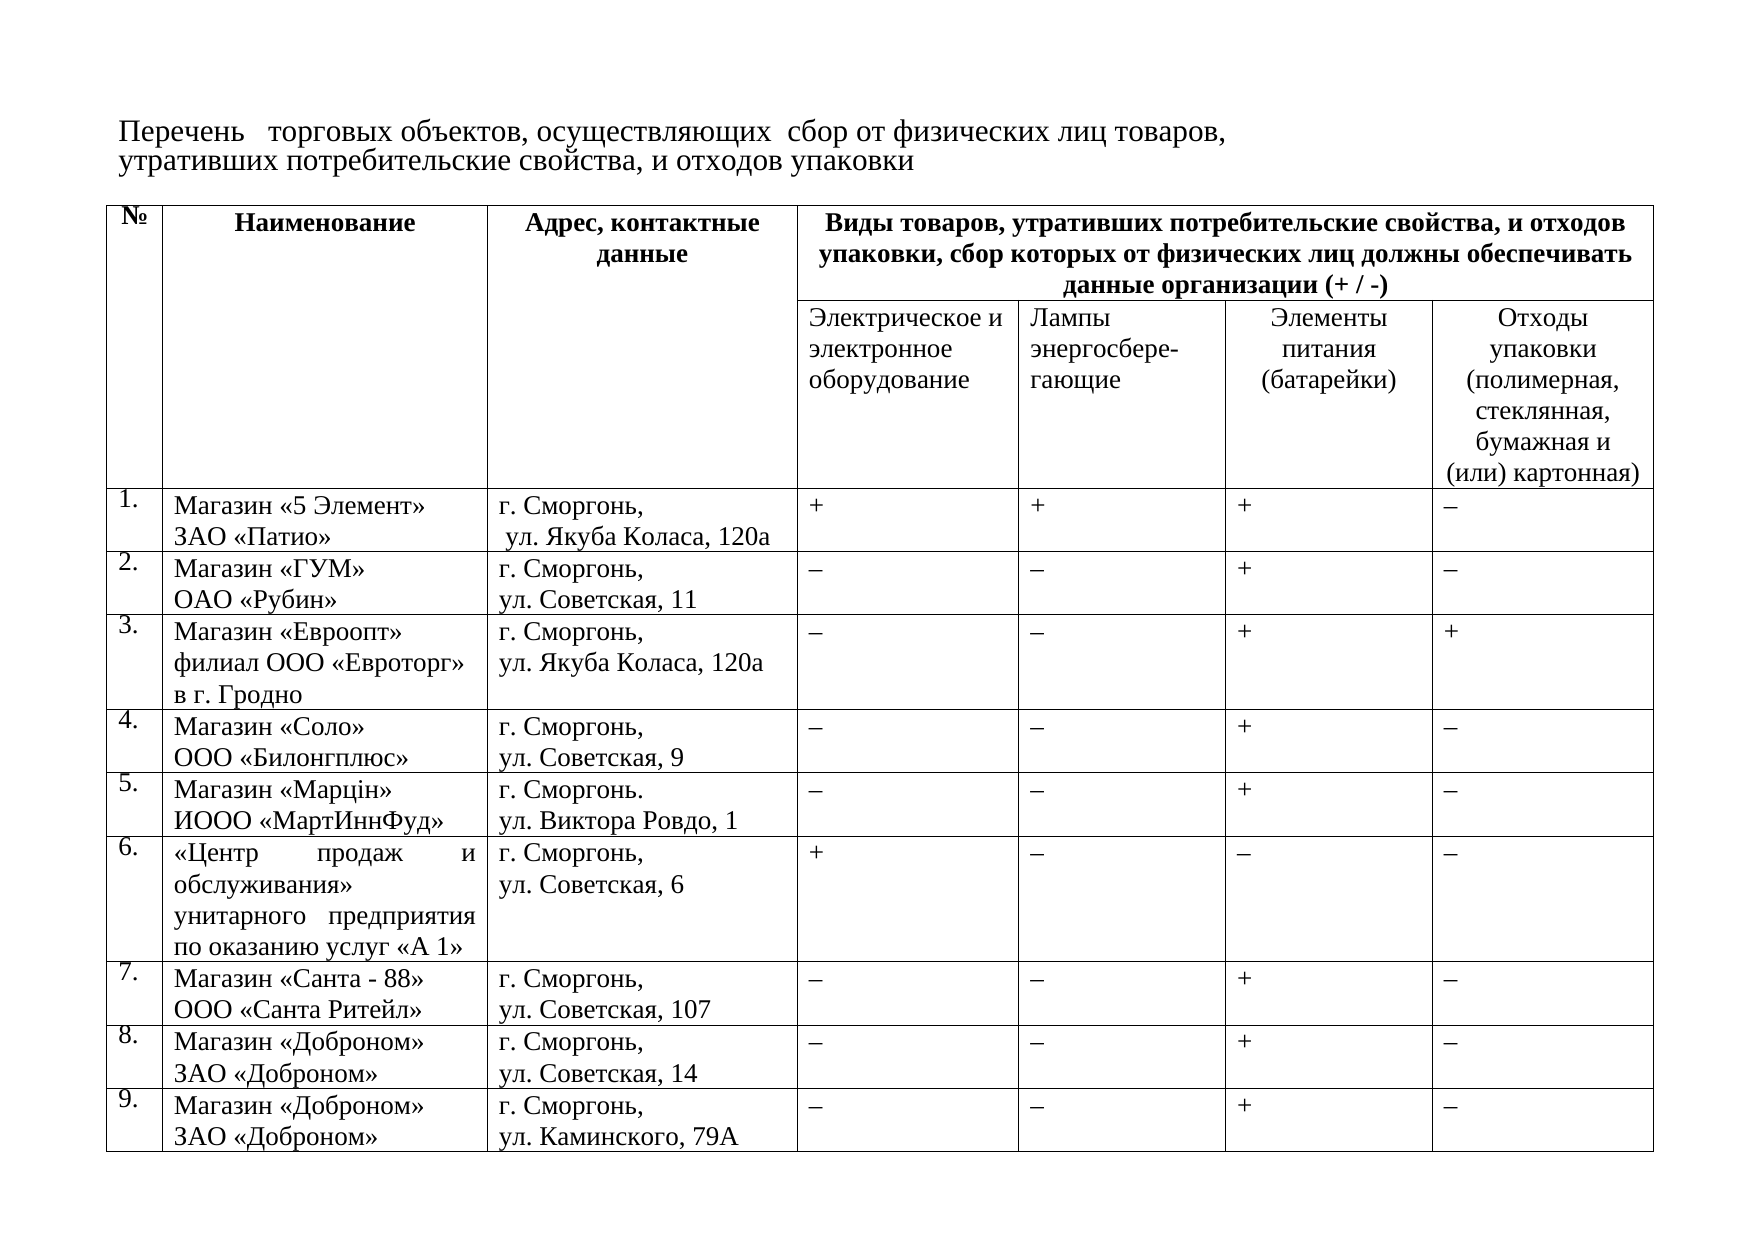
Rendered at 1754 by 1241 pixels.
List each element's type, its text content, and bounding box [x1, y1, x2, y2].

table_cell Лампы энергосбере-гающие [1019, 301, 1225, 488]
table_cell г. Сморгонь. ул. Виктора Ровдо, 1 [488, 773, 797, 836]
table_cell Элементы питания (батарейки) [1226, 301, 1432, 488]
table_cell + [1226, 710, 1432, 772]
table_header Виды товаров, утративших потребительские свойства, и отходов упаковки, сбор которых от физических лиц должны обеспечивать данные организации (+ / -) [798, 206, 1653, 300]
table_cell + [1226, 615, 1432, 709]
table_cell Магазин «5 Элемент» ЗАО «Патио» [163, 489, 487, 551]
table_cell Магазин «Соло» ООО «Билонгплюс» [163, 710, 487, 772]
table_cell – [1433, 1089, 1653, 1151]
table_cell + [1226, 1089, 1432, 1151]
table_cell + [1019, 489, 1225, 551]
table_cell Магазин «Евроопт» филиал ООО «Евроторг» в г. Гродно [163, 615, 487, 709]
table_cell Электрическое и электронное оборудование [798, 301, 1018, 488]
table_cell – [1433, 773, 1653, 836]
table_cell Магазин «Санта - 88» ООО «Санта Ритейл» [163, 962, 487, 1024]
table_cell – [1433, 837, 1653, 961]
table_cell + [1226, 962, 1432, 1024]
table_cell 6. [107, 837, 162, 961]
table_cell + [1226, 1026, 1432, 1088]
table_cell + [1226, 489, 1432, 551]
table_cell 2. [107, 552, 162, 614]
table_cell г. Сморгонь, ул. Советская, 11 [488, 552, 797, 614]
table_cell – [798, 615, 1018, 709]
table_cell – [1019, 552, 1225, 614]
table_cell + [1226, 552, 1432, 614]
text Перечень торговых объектов, осуществляющих сбор от физических лиц товаров, [118, 118, 1654, 147]
table_cell 8. [107, 1026, 162, 1088]
table_cell + [1226, 773, 1432, 836]
table_header № [107, 206, 162, 488]
table_cell – [1433, 489, 1653, 551]
table_cell 5. [107, 773, 162, 836]
table_cell – [1433, 710, 1653, 772]
table_cell Магазин «Марцiн» ИООО «МартИннФуд» [163, 773, 487, 836]
text утративших потребительские свойства, и отходов упаковки [118, 147, 1654, 176]
table_cell – [798, 552, 1018, 614]
table_cell г. Сморгонь, ул. Советская, 14 [488, 1026, 797, 1088]
table_cell – [1433, 1026, 1653, 1088]
table_cell г. Сморгонь, ул. Каминского, 79А [488, 1089, 797, 1151]
table_cell – [1019, 1026, 1225, 1088]
table_cell Магазин «ГУМ» ОАО «Рубин» [163, 552, 487, 614]
table_cell г. Сморгонь, ул. Советская, 9 [488, 710, 797, 772]
table_cell Магазин «Доброном» ЗАО «Доброном» [163, 1089, 487, 1151]
table_cell – [798, 962, 1018, 1024]
table_cell – [1019, 962, 1225, 1024]
table_cell 1. [107, 489, 162, 551]
table_cell – [1019, 615, 1225, 709]
table_cell «Центр продаж и обслуживания» унитарного предприятия по оказанию услуг «А 1» [163, 837, 487, 961]
table_cell – [1433, 552, 1653, 614]
table_cell – [1433, 962, 1653, 1024]
table_cell – [798, 710, 1018, 772]
table_cell – [1019, 837, 1225, 961]
table_header Адрес, контактные данные [488, 206, 797, 488]
table_cell г. Сморгонь, ул. Советская, 6 [488, 837, 797, 961]
table_cell Отходы упаковки (полимерная, стеклянная, бумажная и (или) картонная) [1433, 301, 1653, 488]
table_cell + [798, 489, 1018, 551]
table_cell + [1433, 615, 1653, 709]
table_cell – [798, 773, 1018, 836]
table_cell + [798, 837, 1018, 961]
table_cell г. Сморгонь, ул. Советская, 107 [488, 962, 797, 1024]
table_cell Магазин «Доброном» ЗАО «Доброном» [163, 1026, 487, 1088]
table_cell 7. [107, 962, 162, 1024]
table_cell – [798, 1026, 1018, 1088]
table_cell 3. [107, 615, 162, 709]
table_header Наименование [163, 206, 487, 488]
table_cell – [1019, 1089, 1225, 1151]
table_cell 4. [107, 710, 162, 772]
table_cell – [1019, 773, 1225, 836]
table_cell – [1226, 837, 1432, 961]
table_cell – [1019, 710, 1225, 772]
table_cell 9. [107, 1089, 162, 1151]
table_cell г. Сморгонь, ул. Якуба Коласа, 120а [488, 615, 797, 709]
table_cell – [798, 1089, 1018, 1151]
table_cell г. Сморгонь, ул. Якуба Коласа, 120а [488, 489, 797, 551]
